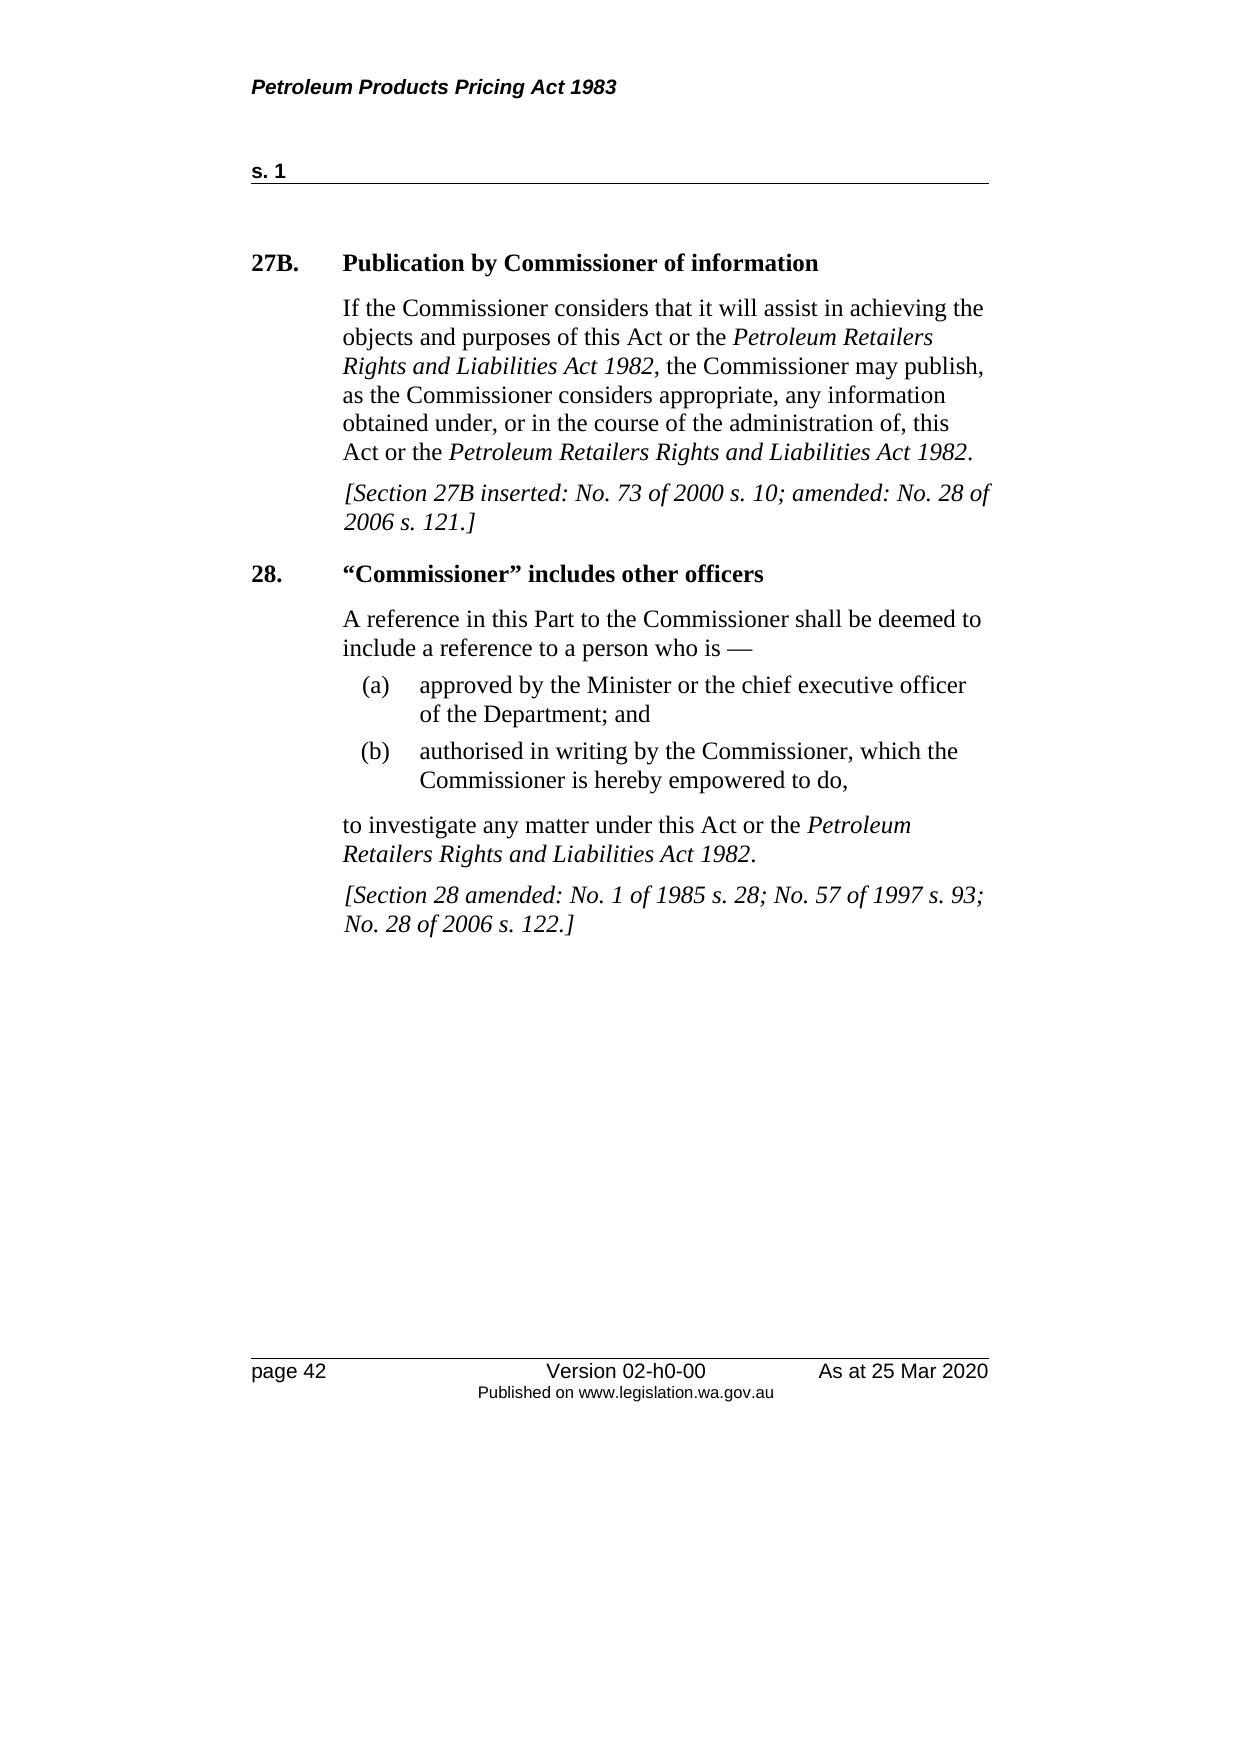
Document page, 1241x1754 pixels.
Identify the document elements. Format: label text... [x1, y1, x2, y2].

text A reference in this Part to the Commissioner shall be deemed to include a reference to a person who is — [251, 604, 989, 662]
subtitle 27B. Publication by Commissioner of information [251, 248, 989, 277]
text [Section 27B inserted: No. 73 of 2000 s. 10; amended: No. 28 of 2006 s. 121.] [251, 478, 989, 536]
text If the Commissioner considers that it will assist in achieving the objects and purposes of this Act or the Petroleum Retailers Rights and Liabilities Act 1982, the Commissioner may publish, as the Commissioner considers appropriate, any information obtained under, or in the course of the administration of, this Act or the Petroleum Retailers Rights and Liabilities Act 1982. [251, 293, 989, 466]
subtitle 28. “Commissioner” includes other officers [251, 559, 989, 588]
text (a) approved by the Minister or the chief executive officer of the Department; and [251, 670, 989, 728]
text [Section 28 amended: No. 1 of 1985 s. 28; No. 57 of 1997 s. 93; No. 28 of 2006 s. 122.] [251, 880, 989, 938]
text (b) authorised in writing by the Commissioner, which the Commissioner is hereby empowered to do, [251, 736, 989, 793]
text to investigate any matter under this Act or the Petroleum Retailers Rights and Liabilities Act 1982. [251, 810, 989, 868]
